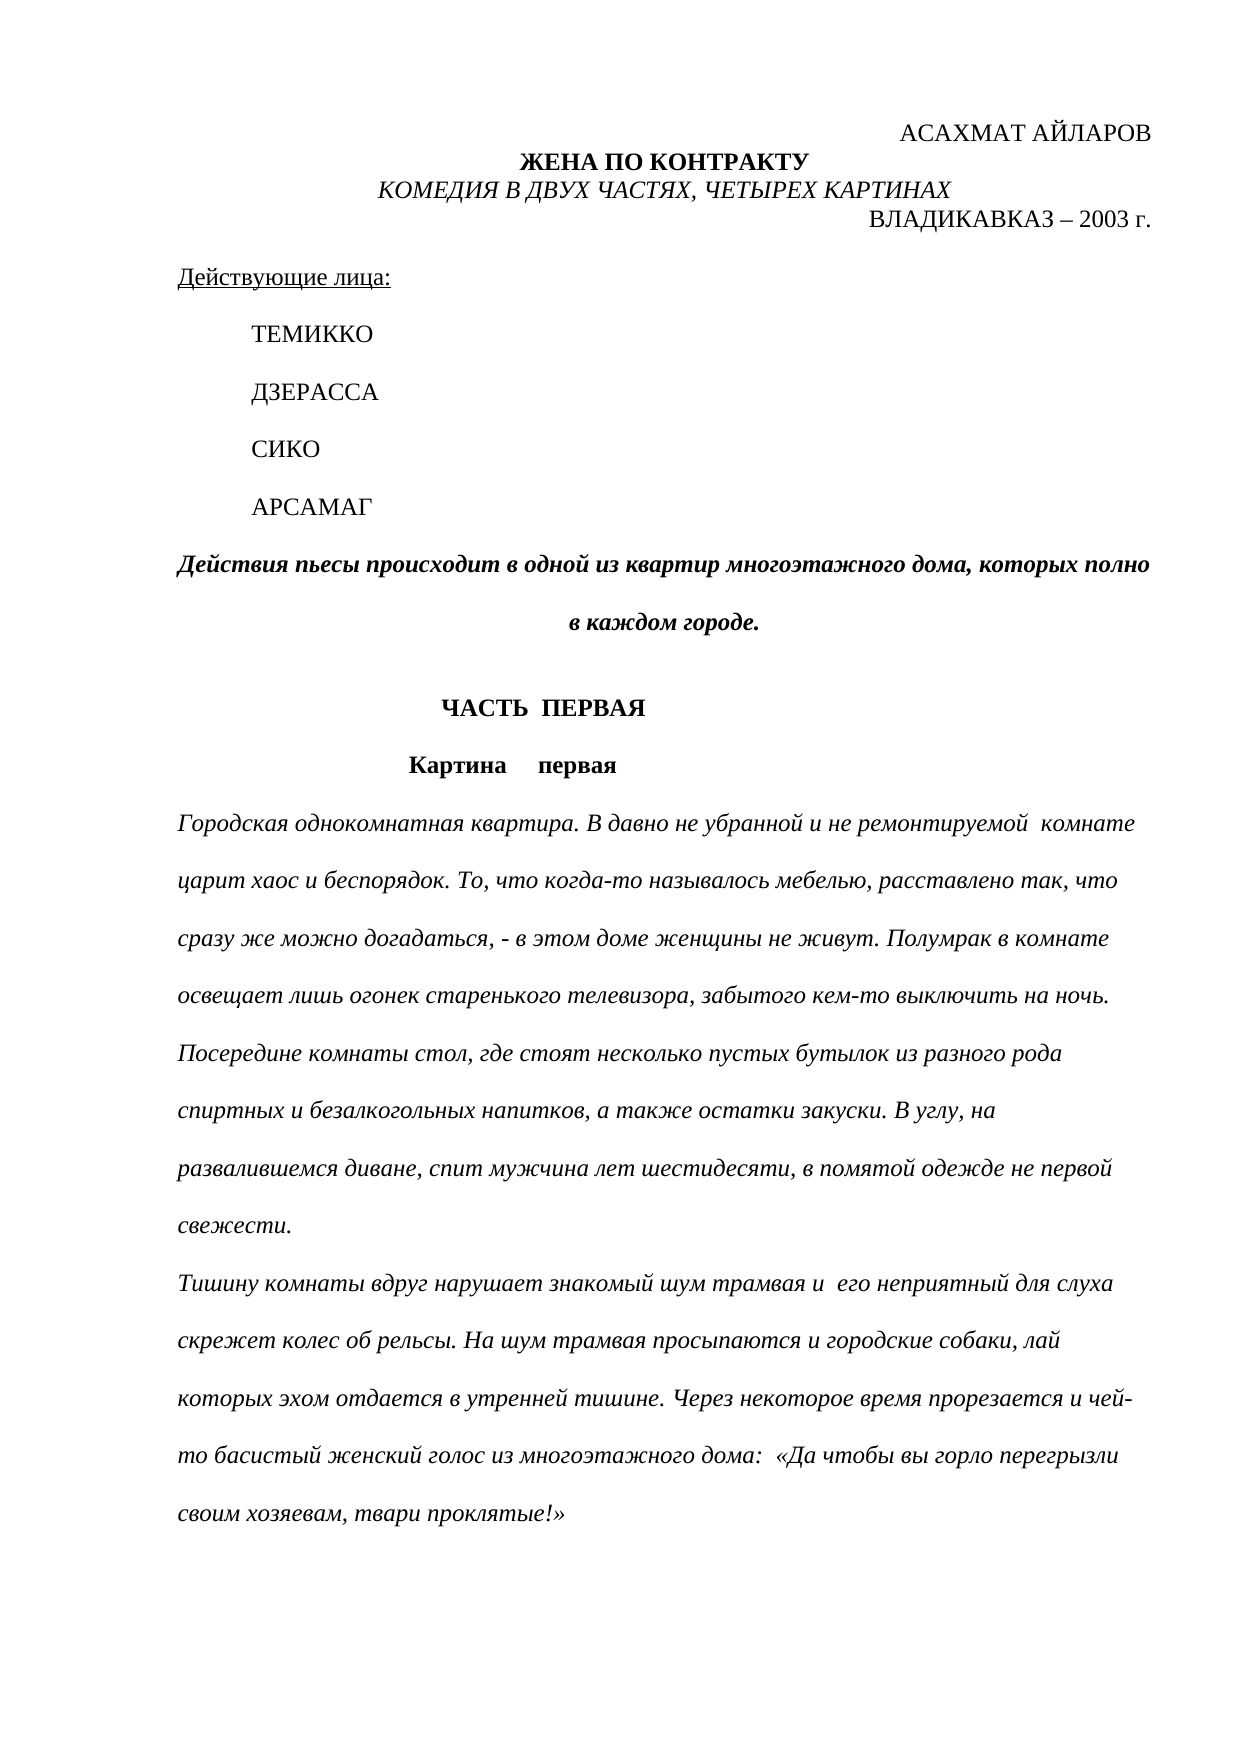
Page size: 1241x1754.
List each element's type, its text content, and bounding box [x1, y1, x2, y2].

text КОМЕДИЯ В ДВУХ ЧАСТЯХ, ЧЕТЫРЕХ КАРТИНАХ [177, 176, 1152, 204]
text Действия пьесы происходит в одной из квартир многоэтажного дома, которых полно в каждом городе. [177, 549, 1152, 636]
text ВЛАДИКАВКАЗ – 2003 г. [177, 204, 1152, 233]
text Картина первая [177, 751, 1152, 779]
text ЖЕНА ПО КОНТРАКТУ [177, 147, 1152, 176]
text АРСАМАГ [177, 492, 1152, 521]
text ДЗЕРАССА [177, 377, 1152, 406]
text Городская однокомнатная квартира. В давно не убранной и не ремонтируемой комнате царит хаос и беспорядок. То, что когда-то называлось мебелью, расставлено так, что сразу же можно догадаться, - в этом доме женщины не живут. Полумрак в комнате освещает лишь огонек старенького телевизора, забытого кем-то выключить на ночь. Посередине комнаты стол, где стоят несколько пустых бутылок из разного рода спиртных и безалкогольных напитков, а также остатки закуски. В углу, на развалившемся диване, спит мужчина лет шестидесяти, в помятой одежде не первой свежести. [177, 808, 1152, 1239]
text Тишину комнаты вдруг нарушает знакомый шум трамвая и его неприятный для слуха скрежет колес об рельсы. На шум трамвая просыпаются и городские собаки, лай которых эхом отдается в утренней тишине. Через некоторое время прорезается и чей-то басистый женский голос из многоэтажного дома: «Да чтобы вы горло перегрызли своим хозяевам, твари проклятые!» [177, 1268, 1152, 1527]
text ЧАСТЬ ПЕРВАЯ [177, 693, 1152, 722]
text СИКО [177, 434, 1152, 463]
text Действующие лица: [177, 262, 1152, 291]
text АСАХМАТ АЙЛАРОВ [177, 118, 1152, 147]
text ТЕМИККО [177, 319, 1152, 348]
